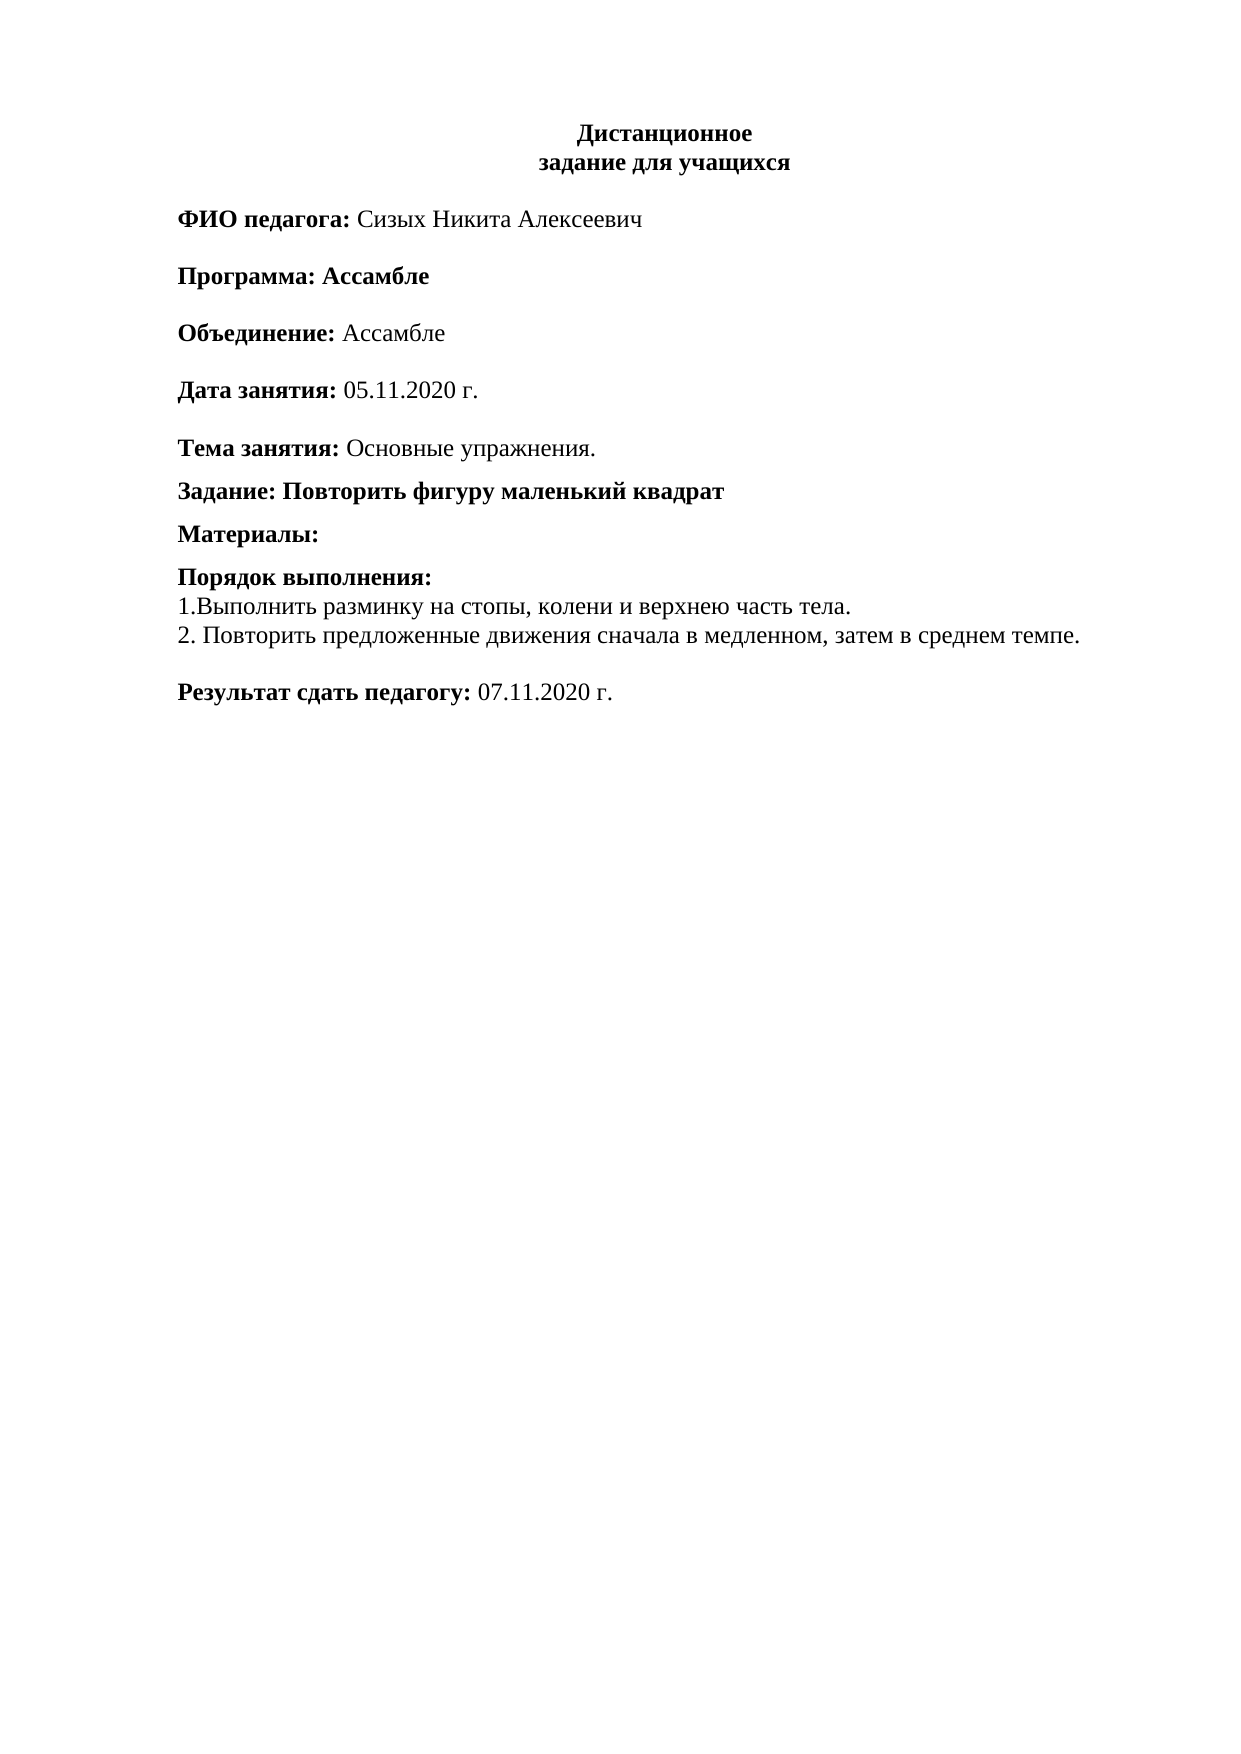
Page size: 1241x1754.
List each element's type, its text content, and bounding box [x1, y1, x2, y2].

text 2. Повторить предложенные движения сначала в медленном, затем в среднем темпе. [177, 620, 1152, 648]
text Программа: Ассамбле [177, 233, 1152, 290]
text ФИО педагога: Сизых Никита Алексеевич [177, 204, 1152, 233]
text Тема занятия: Основные упражнения. [177, 433, 1152, 462]
text Результат сдать педагогу: 07.11.2020 г. [177, 677, 1152, 706]
text Материалы: [177, 519, 1152, 548]
text Порядок выполнения: [177, 562, 1152, 591]
text Задание: Повторить фигуру маленький квадрат [177, 476, 1152, 505]
text 1.Выполнить разминку на стопы, колени и верхнею часть тела. [177, 591, 1152, 620]
text задание для учащихся [177, 147, 1152, 176]
text Дистанционное [177, 118, 1152, 147]
text Объединение: Ассамбле [177, 318, 1152, 347]
text Дата занятия: 05.11.2020 г. [177, 375, 1152, 404]
